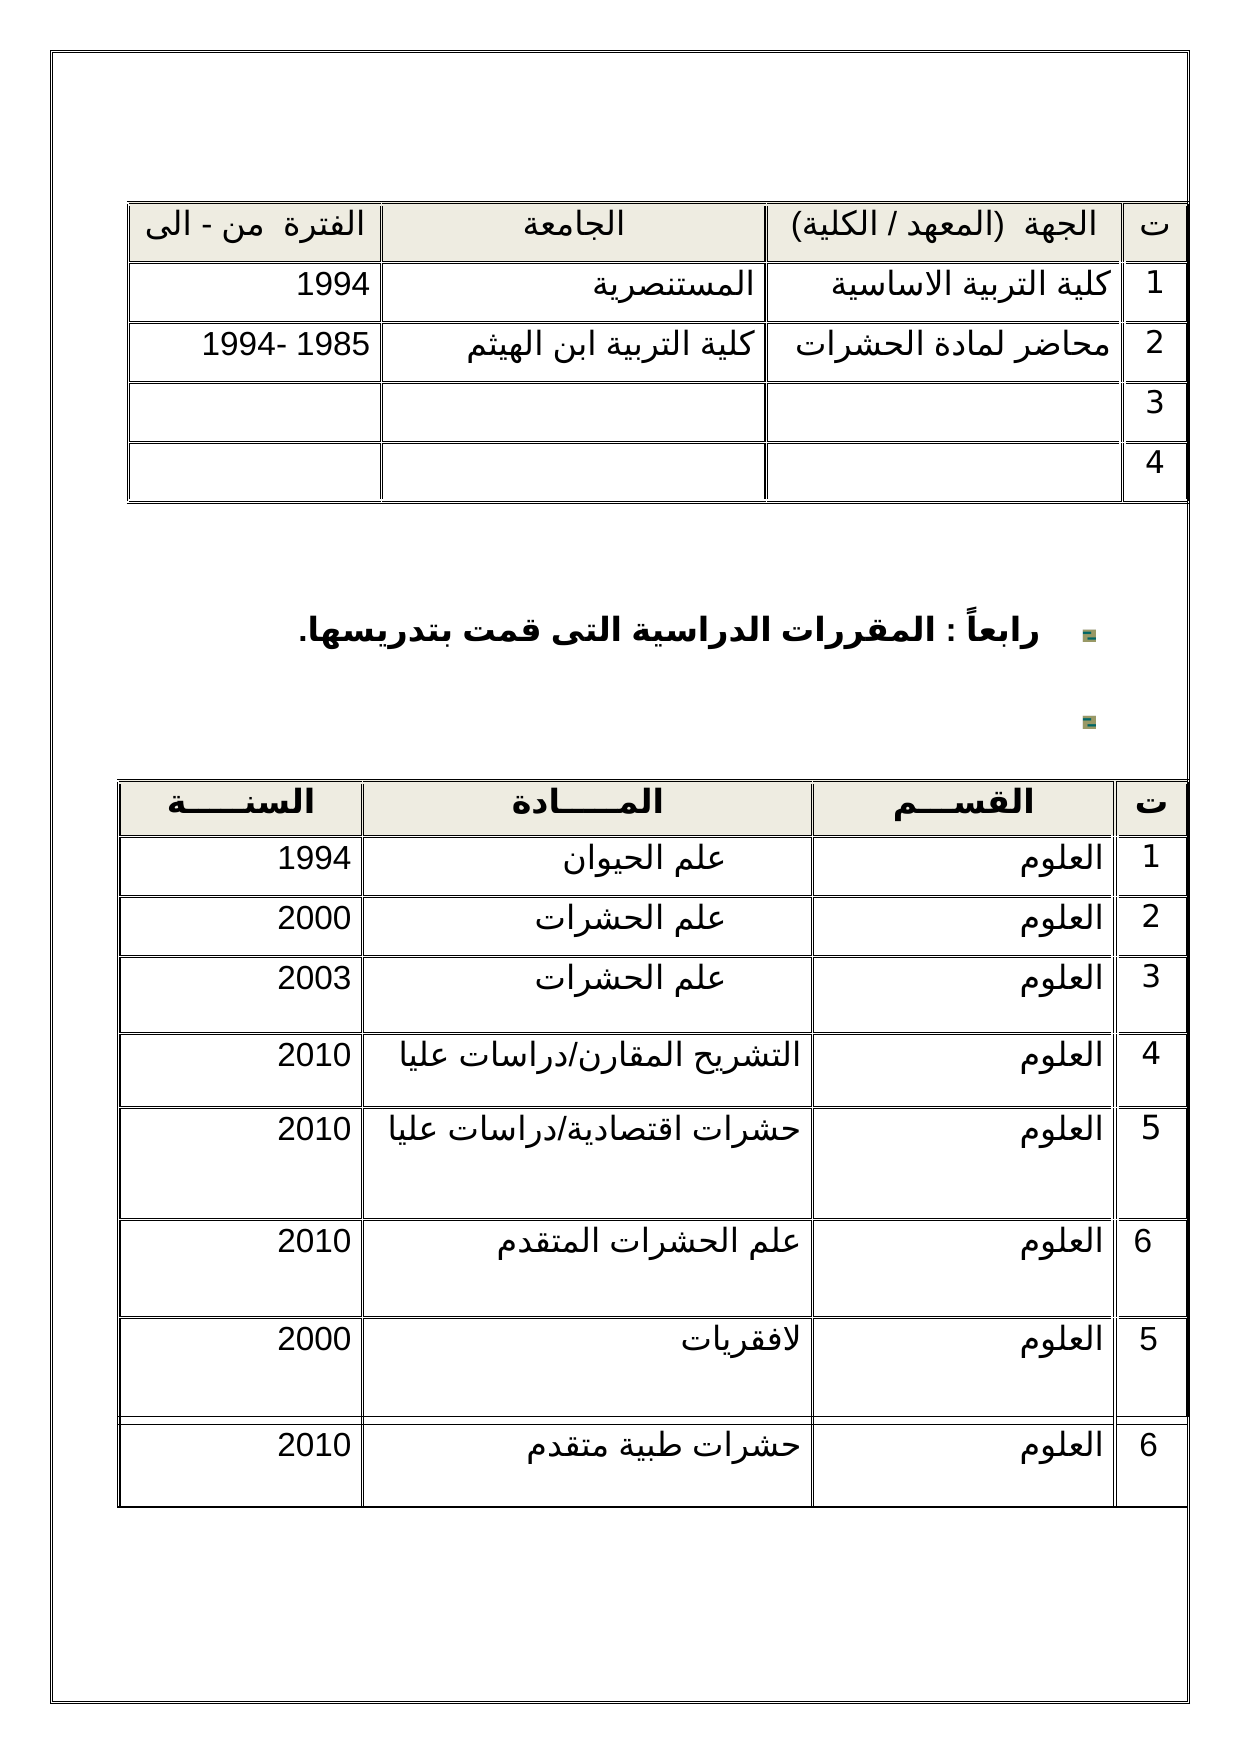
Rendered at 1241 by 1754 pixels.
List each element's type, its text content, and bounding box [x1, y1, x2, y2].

table_cell 1994 [121, 838, 361, 895]
table_cell 2 [1122, 321, 1187, 381]
table_header الجهة (المعهد / الكلية) [766, 204, 1121, 261]
table_cell العلوم [814, 1106, 1113, 1218]
table_cell [383, 384, 764, 441]
table_cell [130, 384, 380, 441]
picture [1078, 711, 1096, 729]
table_cell العلوم [814, 1218, 1113, 1316]
table_header الفترة من - الى [129, 202, 382, 261]
table_header ت [1124, 204, 1187, 261]
table_cell [382, 444, 766, 501]
table_cell [121, 1417, 361, 1424]
picture [1078, 625, 1096, 642]
table_cell 3 [1117, 955, 1186, 1032]
table_header المـــــادة [363, 780, 813, 835]
table_cell 1985 -1994 [130, 324, 380, 381]
table_header القســـم [813, 782, 1113, 835]
table_cell 6 [1117, 1218, 1186, 1316]
table_cell 5 [1117, 1106, 1186, 1218]
table_cell التشريح المقارن/دراسات عليا [364, 1035, 811, 1106]
table_cell 2000 [121, 1319, 361, 1416]
table_cell 1 [1117, 835, 1186, 895]
table_cell علم الحشرات [364, 898, 811, 955]
table_cell حشرات طبية متقدم [364, 1425, 811, 1506]
table_cell علم الحشرات المتقدم [364, 1221, 811, 1316]
table_cell 4 [1122, 441, 1187, 501]
table_cell العلوم [814, 955, 1113, 1032]
table_cell 2010 [121, 1035, 361, 1106]
table_cell 4 [1117, 1032, 1186, 1106]
table_cell [766, 381, 1122, 441]
table_cell العلوم [814, 1032, 1113, 1106]
table_cell كلية التربية الاساسية [766, 261, 1122, 321]
table_header الجامعة [382, 204, 766, 261]
table_cell 2003 [121, 958, 361, 1032]
table_cell حشرات اقتصادية/دراسات عليا [364, 1109, 811, 1218]
table_cell العلوم [813, 1316, 1115, 1416]
table_cell 1994 [130, 264, 380, 321]
table_cell 2010 [121, 1221, 361, 1316]
table_cell كلية التربية ابن الهيثم [383, 324, 764, 381]
table_cell العلوم [814, 895, 1113, 955]
table_cell [129, 441, 382, 501]
table_cell [364, 1417, 811, 1424]
table_cell [1117, 1417, 1187, 1424]
table_cell العلوم [814, 835, 1113, 895]
table_cell لافقريات [364, 1319, 811, 1416]
table_cell 2 [1117, 895, 1186, 955]
list رابعاً : المقررات الدراسية التى قمت بتدريسها. [150, 607, 1078, 650]
table_cell 5 [1115, 1316, 1187, 1416]
table_cell [766, 441, 1122, 501]
table_cell محاضر لمادة الحشرات [766, 321, 1122, 381]
table_cell المستنصرية [383, 264, 764, 321]
table_cell 1 [1122, 261, 1187, 321]
table_cell علم الحيوان [364, 838, 811, 895]
table_cell 6 [1117, 1425, 1187, 1506]
table_cell 2010 [121, 1109, 361, 1218]
table_header ت [1117, 782, 1187, 835]
table_cell علم الحشرات [364, 958, 811, 1032]
table_cell 2010 [121, 1425, 361, 1506]
table_cell 2000 [121, 898, 361, 955]
table_cell [814, 1417, 1113, 1424]
table_header السنـــــة [119, 780, 363, 835]
table_cell العلوم [814, 1425, 1113, 1506]
table_cell 3 [1122, 381, 1187, 441]
